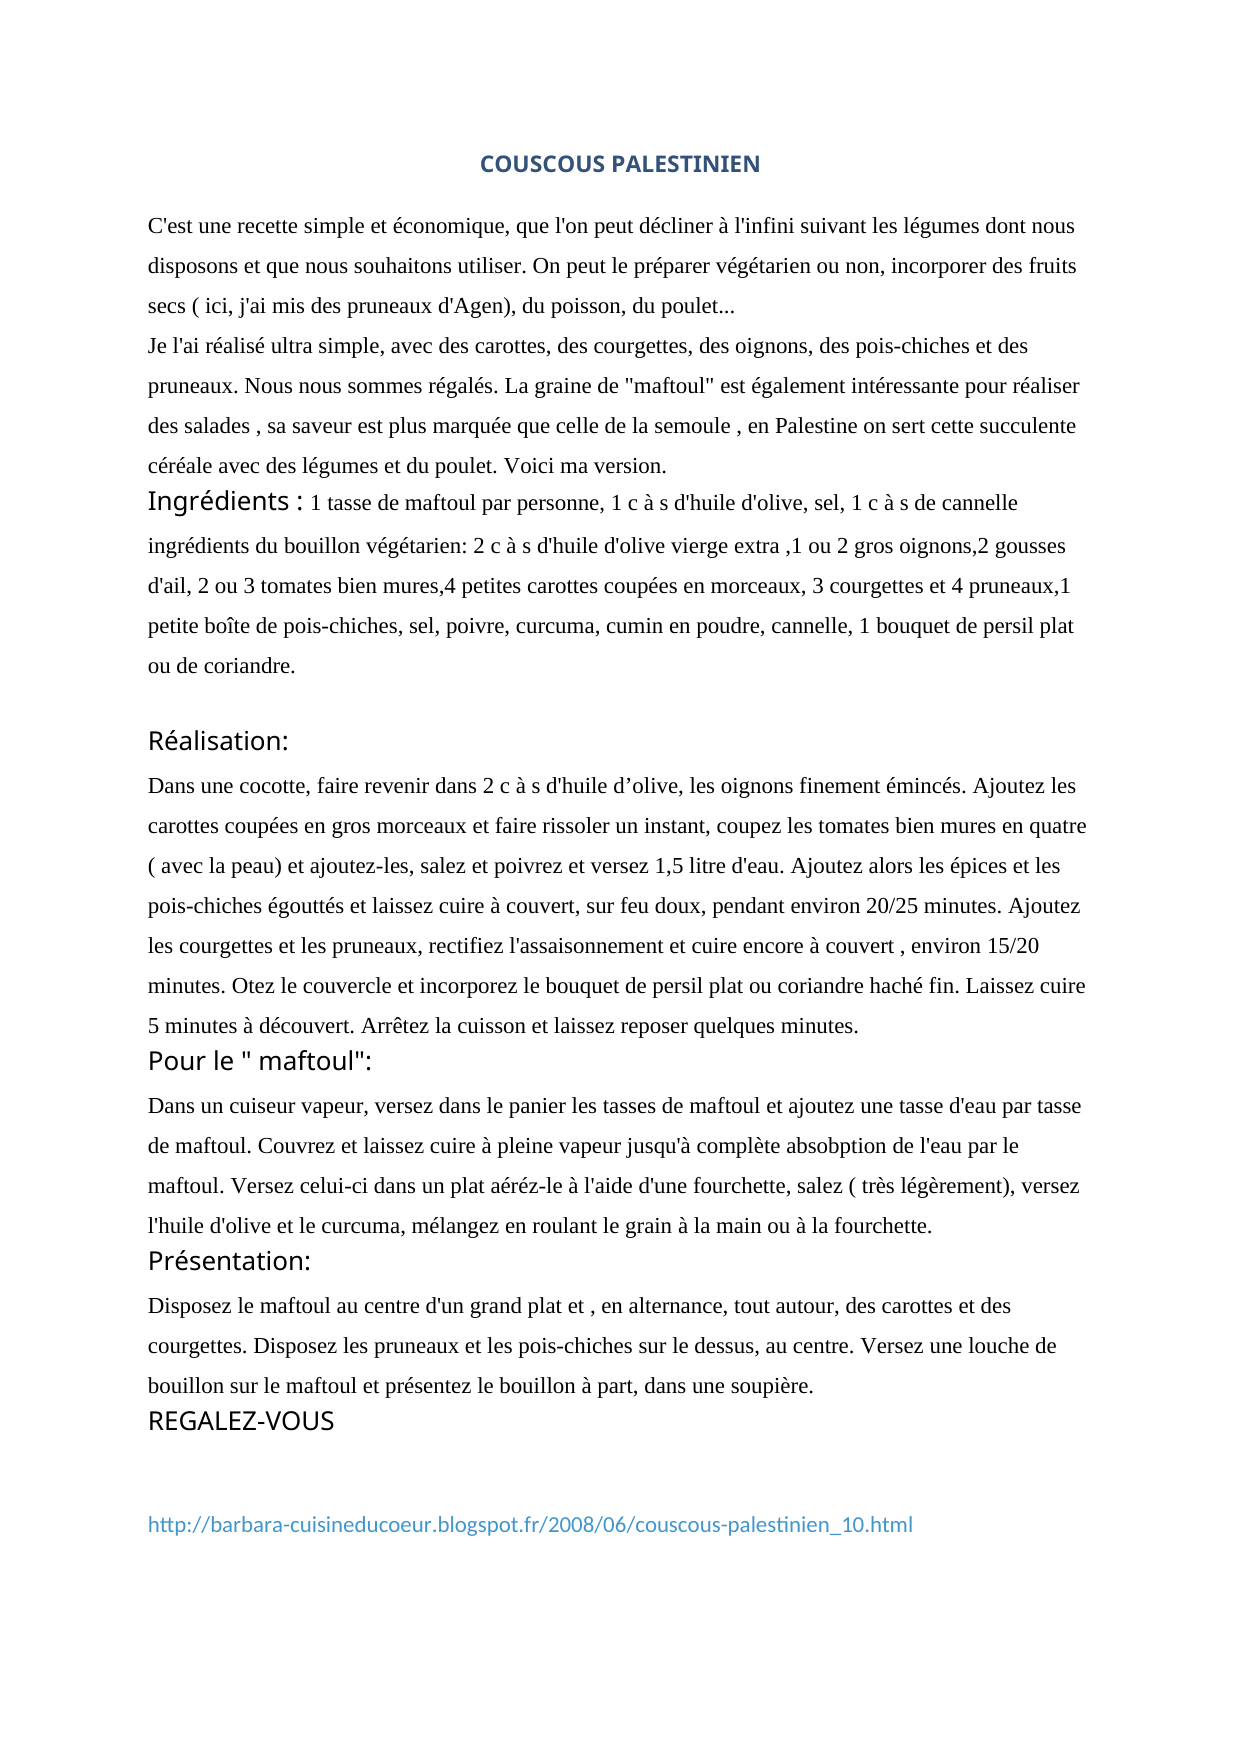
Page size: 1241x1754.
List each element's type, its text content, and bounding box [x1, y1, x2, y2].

text http://barbara-cuisineducoeur.blogspot.fr/2008/06/couscous-palestinien_10.html [148, 1510, 1093, 1538]
text REGALEZ-VOUS [148, 1398, 1093, 1438]
text C'est une recette simple et économique, que l'on peut décliner à l'infini suivant les légumes dont nous disposons et que nous souhaitons utiliser. On peut le préparer végétarien ou non, incorporer des fruits secs ( ici, j'ai mis des pruneaux d'Agen), du poisson, du poulet... [148, 198, 1093, 318]
text Pour le " maftoul": [148, 1038, 1093, 1078]
text Je l'ai réalisé ultra simple, avec des carottes, des courgettes, des oignons, des pois-chiches et des pruneaux. Nous nous sommes régalés. La graine de "maftoul" est également intéressante pour réaliser des salades , sa saveur est plus marquée que celle de la semoule , en Palestine on sert cette succulente céréale avec des légumes et du poulet. Voici ma version. [148, 318, 1093, 478]
text ingrédients du bouillon végétarien: 2 c à s d'huile d'olive vierge extra ,1 ou 2 gros oignons,2 gousses d'ail, 2 ou 3 tomates bien mures,4 petites carottes coupées en morceaux, 3 courgettes et 4 pruneaux,1 petite boîte de pois-chiches, sel, poivre, curcuma, cumin en poudre, cannelle, 1 bouquet de persil plat ou de coriandre. [148, 518, 1093, 678]
text Dans une cocotte, faire revenir dans 2 c à s d'huile d’olive, les oignons finement émincés. Ajoutez les carottes coupées en gros morceaux et faire rissoler un instant, coupez les tomates bien mures en quatre ( avec la peau) et ajoutez-les, salez et poivrez et versez 1,5 litre d'eau. Ajoutez alors les épices et les pois-chiches égouttés et laissez cuire à couvert, sur feu doux, pendant environ 20/25 minutes. Ajoutez les courgettes et les pruneaux, rectifiez l'assaisonnement et cuire encore à couvert , environ 15/20 minutes. Otez le couvercle et incorporez le bouquet de persil plat ou coriandre haché fin. Laissez cuire 5 minutes à découvert. Arrêtez la cuisson et laissez reposer quelques minutes. [148, 758, 1093, 1038]
text Réalisation: [148, 718, 1093, 758]
text COUSCOUS PALESTINIEN [148, 148, 1093, 179]
text Disposez le maftoul au centre d'un grand plat et , en alternance, tout autour, des carottes et des courgettes. Disposez les pruneaux et les pois-chiches sur le dessus, au centre. Versez une louche de bouillon sur le maftoul et présentez le bouillon à part, dans une soupière. [148, 1278, 1093, 1398]
text Ingrédients : 1 tasse de maftoul par personne, 1 c à s d'huile d'olive, sel, 1 c à s de cannelle [148, 478, 1093, 518]
text Dans un cuiseur vapeur, versez dans le panier les tasses de maftoul et ajoutez une tasse d'eau par tasse de maftoul. Couvrez et laissez cuire à pleine vapeur jusqu'à complète absobption de l'eau par le maftoul. Versez celui-ci dans un plat aéréz-le à l'aide d'une fourchette, salez ( très légèrement), versez l'huile d'olive et le curcuma, mélangez en roulant le grain à la main ou à la fourchette. [148, 1078, 1093, 1238]
text Présentation: [148, 1238, 1093, 1278]
